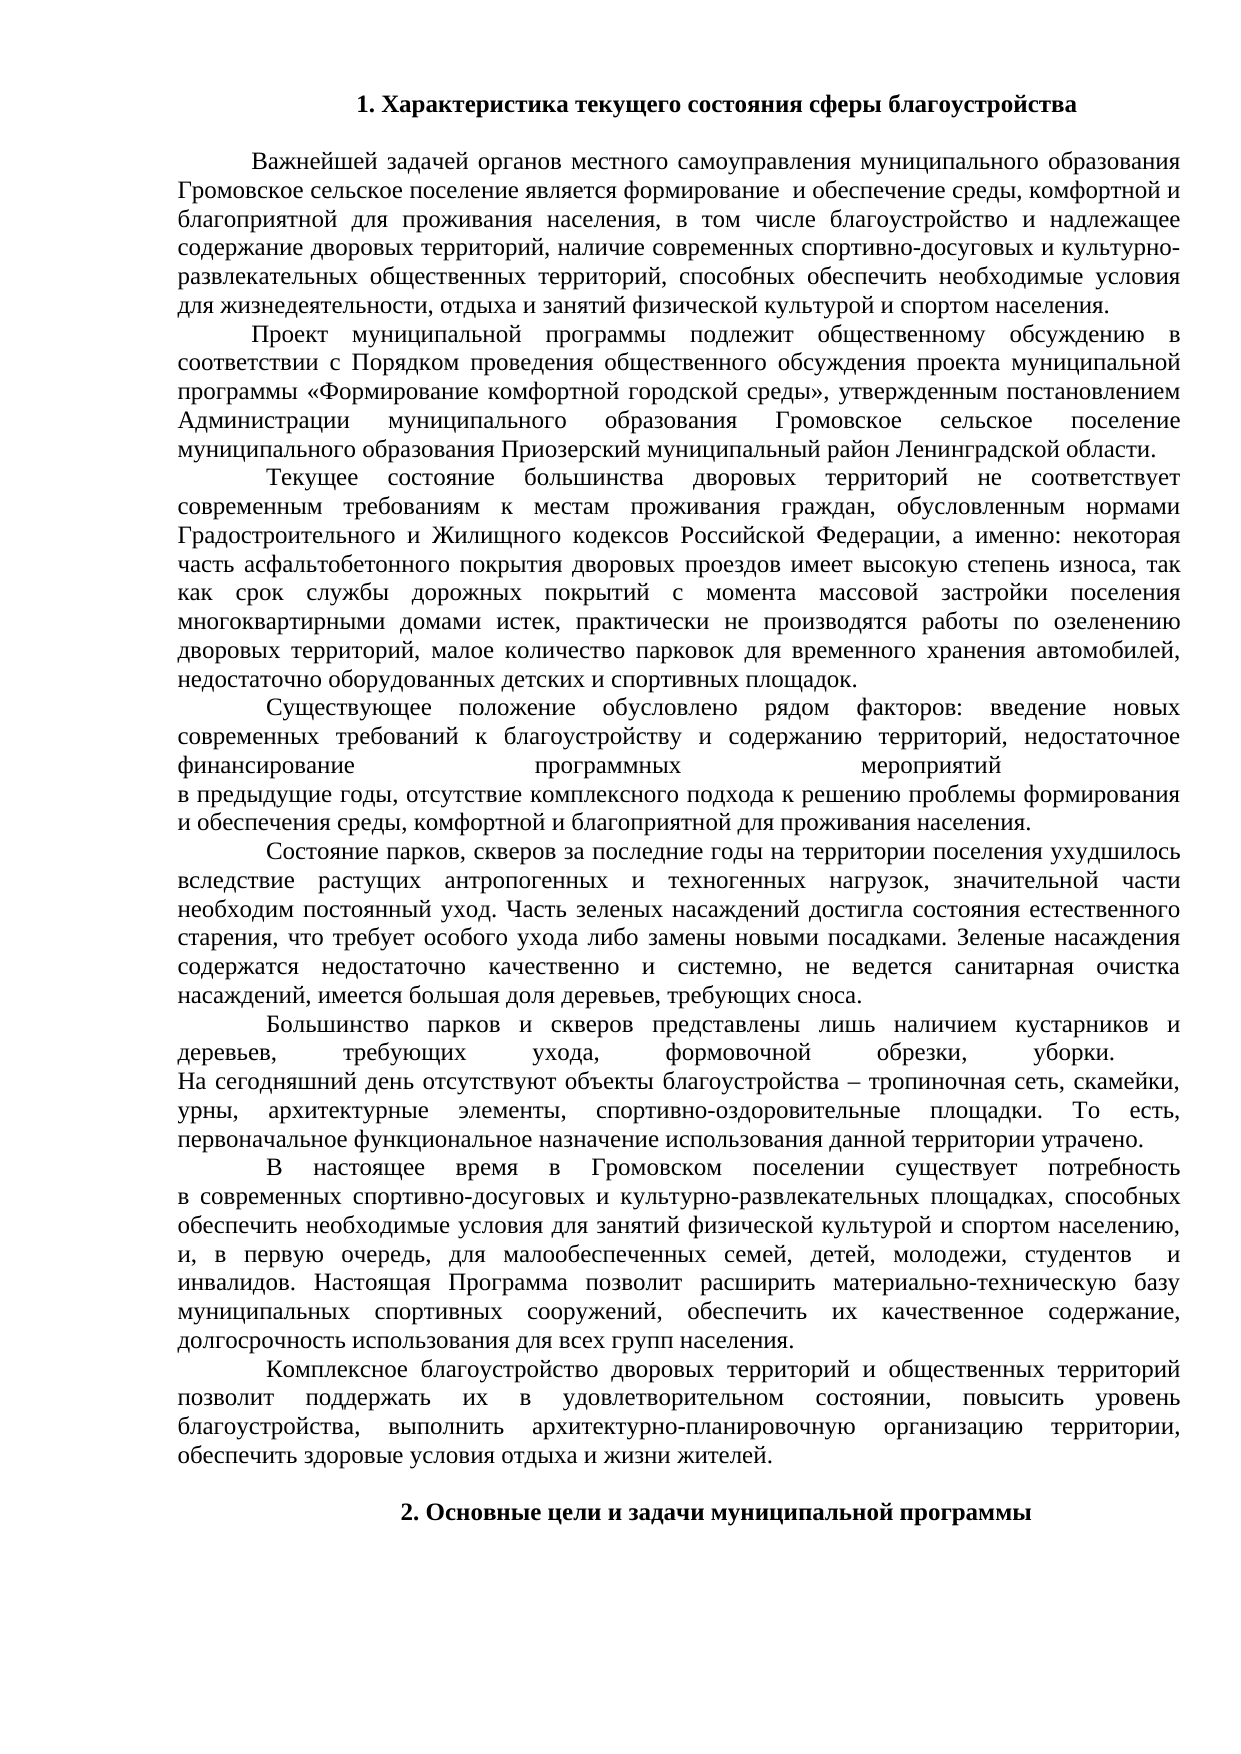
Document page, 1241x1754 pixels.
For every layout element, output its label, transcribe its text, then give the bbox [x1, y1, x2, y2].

text В настоящее время в Громовском поселении существует потребность в современных спортивно-досуговых и культурно-развлекательных площадках, способных обеспечить необходимые условия для занятий физической культурой и спортом населению, и, в первую очередь, для малообеспеченных семей, детей, молодежи, студентов и инвалидов. Настоящая Программа позволит расширить материально-техническую базу муниципальных спортивных сооружений, обеспечить их качественное содержание, долгосрочность использования для всех групп населения. [177, 1152, 1181, 1354]
text Состояние парков, скверов за последние годы на территории поселения ухудшилось вследствие растущих антропогенных и техногенных нагрузок, значительной части необходим постоянный уход. Часть зеленых насаждений достигла состояния естественного старения, что требует особого ухода либо замены новыми посадками. Зеленые насаждения содержатся недостаточно качественно и системно, не ведется санитарная очистка насаждений, имеется большая доля деревьев, требующих сноса. [177, 836, 1181, 1009]
text 2. Основные цели и задачи муниципальной программы [177, 1497, 1181, 1526]
text Проект муниципальной программы подлежит общественному обсуждению в соответствии с Порядком проведения общественного обсуждения проекта муниципальной программы «Формирование комфортной городской среды», утвержденным постановлением Администрации муниципального образования Громовское сельское поселение муниципального образования Приозерский муниципальный район Ленинградской области. [177, 319, 1181, 462]
text Текущее состояние большинства дворовых территорий не соответствует современным требованиям к местам проживания граждан, обусловленным нормами Градостроительного и Жилищного кодексов Российской Федерации, а именно: некоторая часть асфальтобетонного покрытия дворовых проездов имеет высокую степень износа, так как срок службы дорожных покрытий с момента массовой застройки поселения многоквартирными домами истек, практически не производятся работы по озеленению дворовых территорий, малое количество парковок для временного хранения автомобилей, недостаточно оборудованных детских и спортивных площадок. [177, 462, 1181, 692]
text Комплексное благоустройство дворовых территорий и общественных территорий позволит поддержать их в удовлетворительном состоянии, повысить уровень благоустройства, выполнить архитектурно-планировочную организацию территории, обеспечить здоровые условия отдыха и жизни жителей. [177, 1354, 1181, 1469]
text Большинство парков и скверов представлены лишь наличием кустарников и деревьев, требующих ухода, формовочной обрезки, уборки. На сегодняшний день отсутствуют объекты благоустройства – тропиночная сеть, скамейки, урны, архитектурные элементы, спортивно-оздоровительные площадки. То есть, первоначальное функциональное назначение использования данной территории утрачено. [177, 1009, 1181, 1152]
text 1. Характеристика текущего состояния сферы благоустройства [252, 89, 1181, 117]
text Существующее положение обусловлено рядом факторов: введение новых современных требований к благоустройству и содержанию территорий, недостаточное финансирование программных мероприятий в предыдущие годы, отсутствие комплексного подхода к решению проблемы формирования и обеспечения среды, комфортной и благоприятной для проживания населения. [177, 692, 1181, 836]
text Важнейшей задачей органов местного самоуправления муниципального образования Громовское сельское поселение является формирование и обеспечение среды, комфортной и благоприятной для проживания населения, в том числе благоустройство и надлежащее содержание дворовых территорий, наличие современных спортивно-досуговых и культурно-развлекательных общественных территорий, способных обеспечить необходимые условия для жизнедеятельности, отдыха и занятий физической культурой и спортом населения. [177, 146, 1181, 319]
